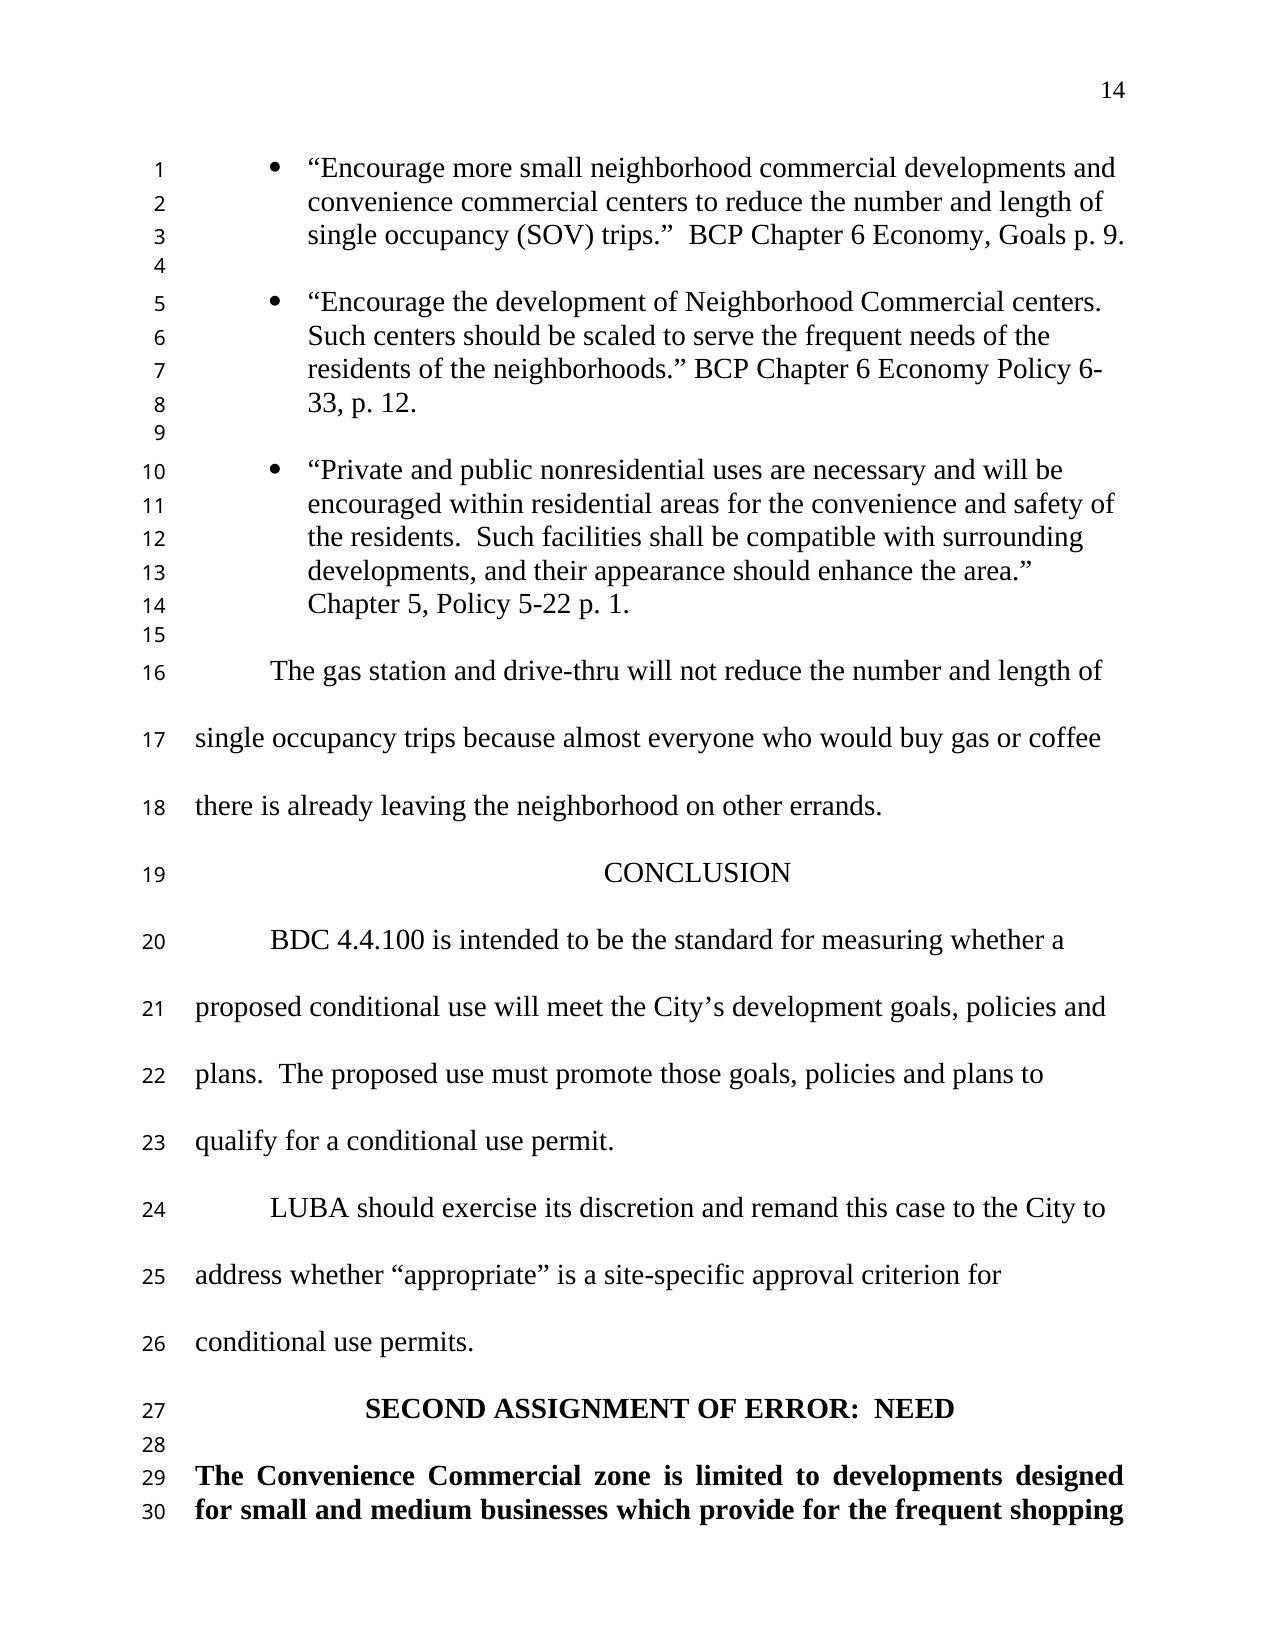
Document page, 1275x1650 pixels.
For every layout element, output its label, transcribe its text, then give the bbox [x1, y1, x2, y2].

text LUBA should exercise its discretion and remand this case to the City to address whether “appropriate” is a site-specific approval criterion for conditional use permits. [195, 1190, 1125, 1358]
list “Encourage the development of Neighborhood Commercial centers. Such centers should be scaled to serve the frequent needs of the residents of the neighborhoods.” BCP Chapter 6 Economy Policy 6-33, p. 12. [270, 284, 1125, 418]
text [195, 1458, 1125, 1526]
text SECOND ASSIGNMENT OF ERROR: NEED [195, 1391, 1125, 1425]
text BDC 4.4.100 is intended to be the standard for measuring whether a proposed conditional use will meet the City’s development goals, policies and plans. The proposed use must promote those goals, policies and plans to qualify for a conditional use permit. [195, 922, 1125, 1157]
text The gas station and drive-thru will not reduce the number and length of single occupancy trips because almost everyone who would buy gas or coffee there is already leaving the neighborhood on other errands. [195, 653, 1125, 821]
list “Encourage more small neighborhood commercial developments and convenience commercial centers to reduce the number and length of single occupancy (SOV) trips.” BCP Chapter 6 Economy, Goals p. 9. [270, 150, 1125, 251]
text CONCLUSION [195, 855, 1125, 888]
list “Private and public nonresidential uses are necessary and will be encouraged within residential areas for the convenience and safety of the residents. Such facilities shall be compatible with surrounding developments, and their appearance should enhance the area.” Chapter 5, Policy 5-22 p. 1. [270, 452, 1125, 620]
